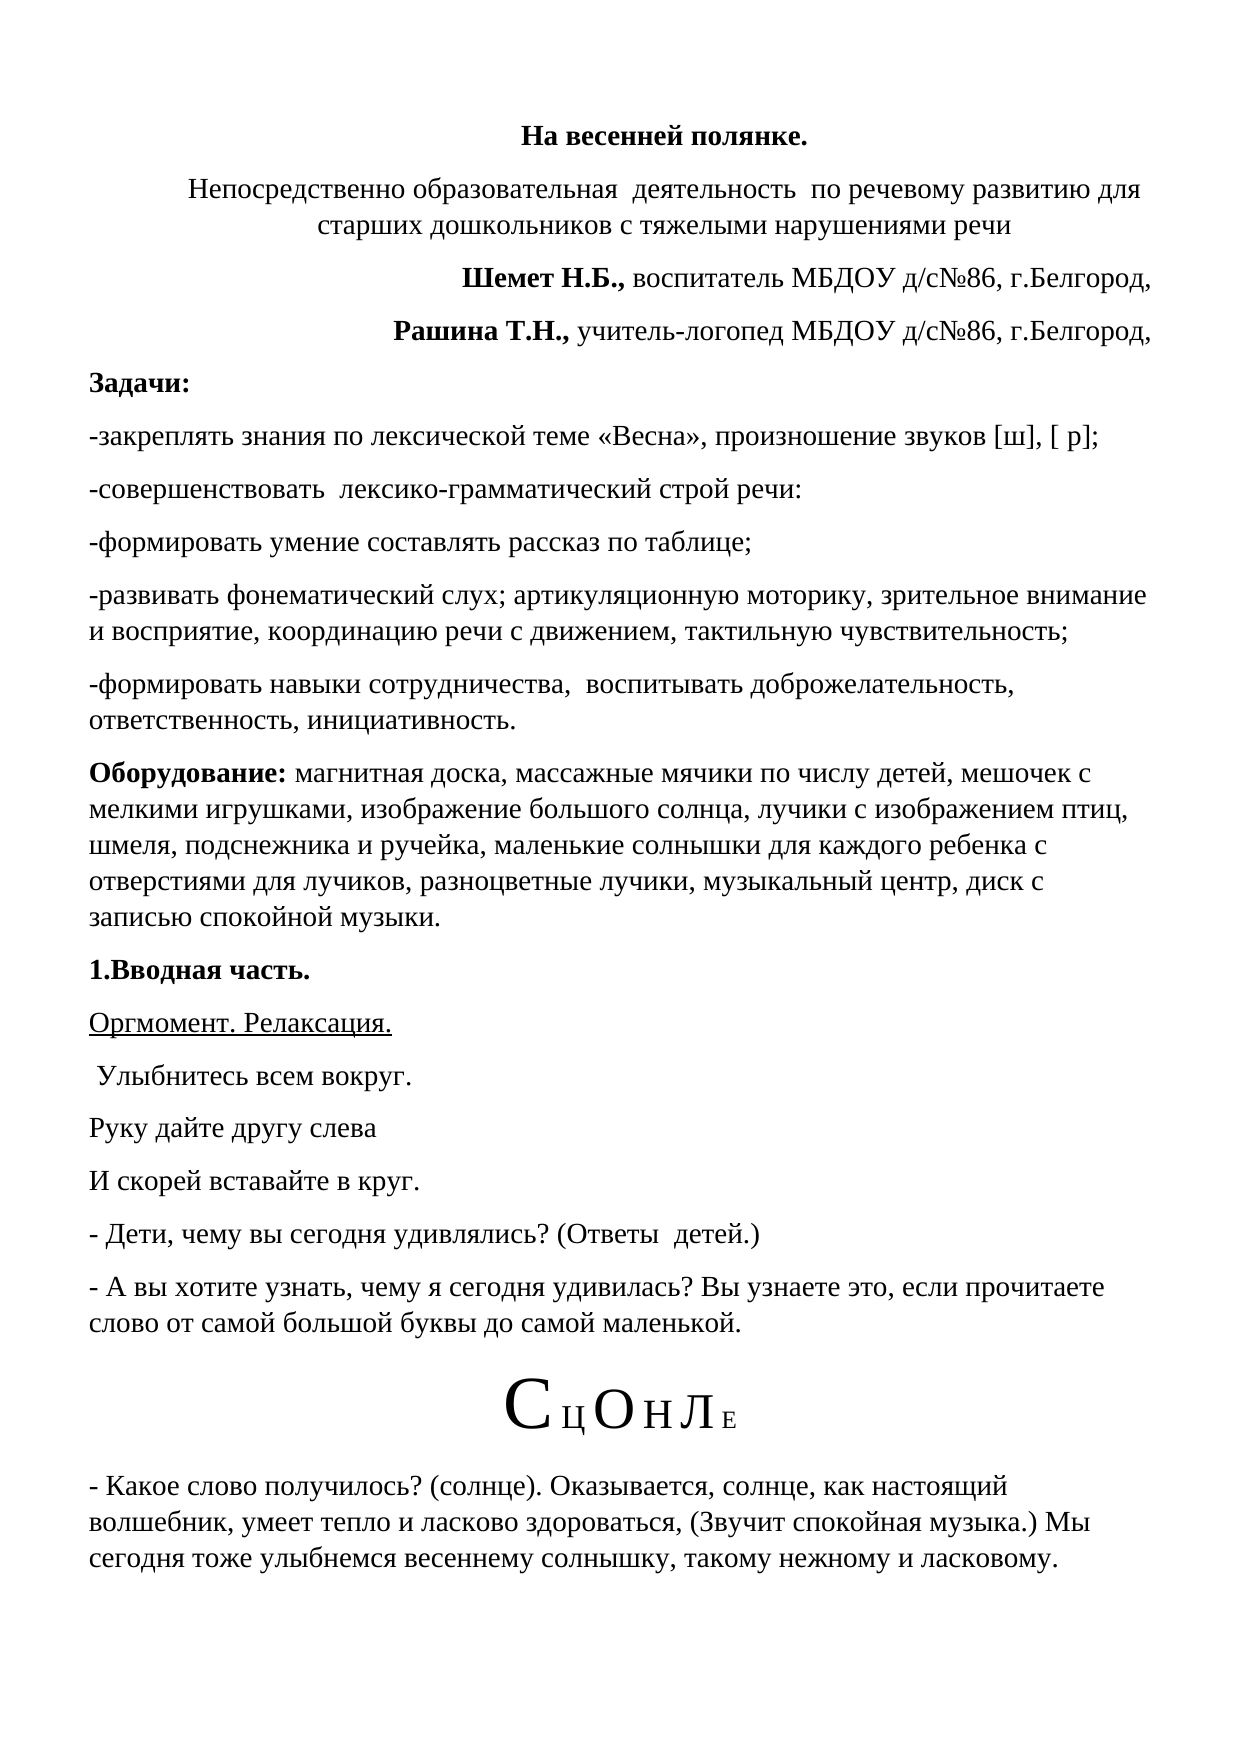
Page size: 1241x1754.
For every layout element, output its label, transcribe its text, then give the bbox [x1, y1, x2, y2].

text Оргмомент. Релаксация. [88, 1005, 1152, 1038]
text Улыбнитесь всем вокруг. [88, 1058, 1152, 1091]
text -формировать умение составлять рассказ по таблице; [88, 524, 1152, 557]
text Шемет Н.Б., воспитатель МБДОУ д/с№86, г.Белгород, [177, 260, 1152, 293]
text -совершенствовать лексико-грамматический строй речи: [88, 471, 1152, 505]
text -развивать фонематический слух; артикуляционную моторику, зрительное внимание и восприятие, координацию речи с движением, тактильную чувствительность; [88, 577, 1152, 646]
text На весенней полянке. [177, 118, 1152, 152]
text Руку дайте другу слева [88, 1111, 1152, 1144]
text - А вы хотите узнать, чему я сегодня удивилась? Вы узнаете это, если прочитаете слово от самой большой буквы до самой маленькой. [88, 1269, 1152, 1339]
text Оборудование: магнитная доска, массажные мячики по числу детей, мешочек с мелкими игрушками, изображение большого солнца, лучики с изображением птиц, шмеля, подснежника и ручейка, маленькие солнышки для каждого ребенка с отверстиями для лучиков, разноцветные лучики, музыкальный центр, диск с записью спокойной музыки. [88, 755, 1152, 933]
text Непосредственно образовательная деятельность по речевому развитию для старших дошкольников с тяжелыми нарушениями речи [177, 171, 1152, 241]
text - Дети, чему вы сегодня удивлялись? (Ответы детей.) [88, 1216, 1152, 1250]
text 1.Вводная часть. [88, 952, 1152, 986]
text Задачи: [88, 366, 1152, 399]
text Рашина Т.Н., учитель-логопед МБДОУ д/с№86, г.Белгород, [177, 313, 1152, 346]
text И скорей вставайте в круг. [88, 1163, 1152, 1197]
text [88, 1468, 1152, 1573]
text -закреплять знания по лексической теме «Весна», произношение звуков [ш], [ р]; [88, 418, 1152, 452]
text -формировать навыки сотрудничества, воспитывать доброжелательность, ответственность, инициативность. [88, 666, 1152, 735]
text С Ц О Н Л Е [88, 1358, 1152, 1444]
